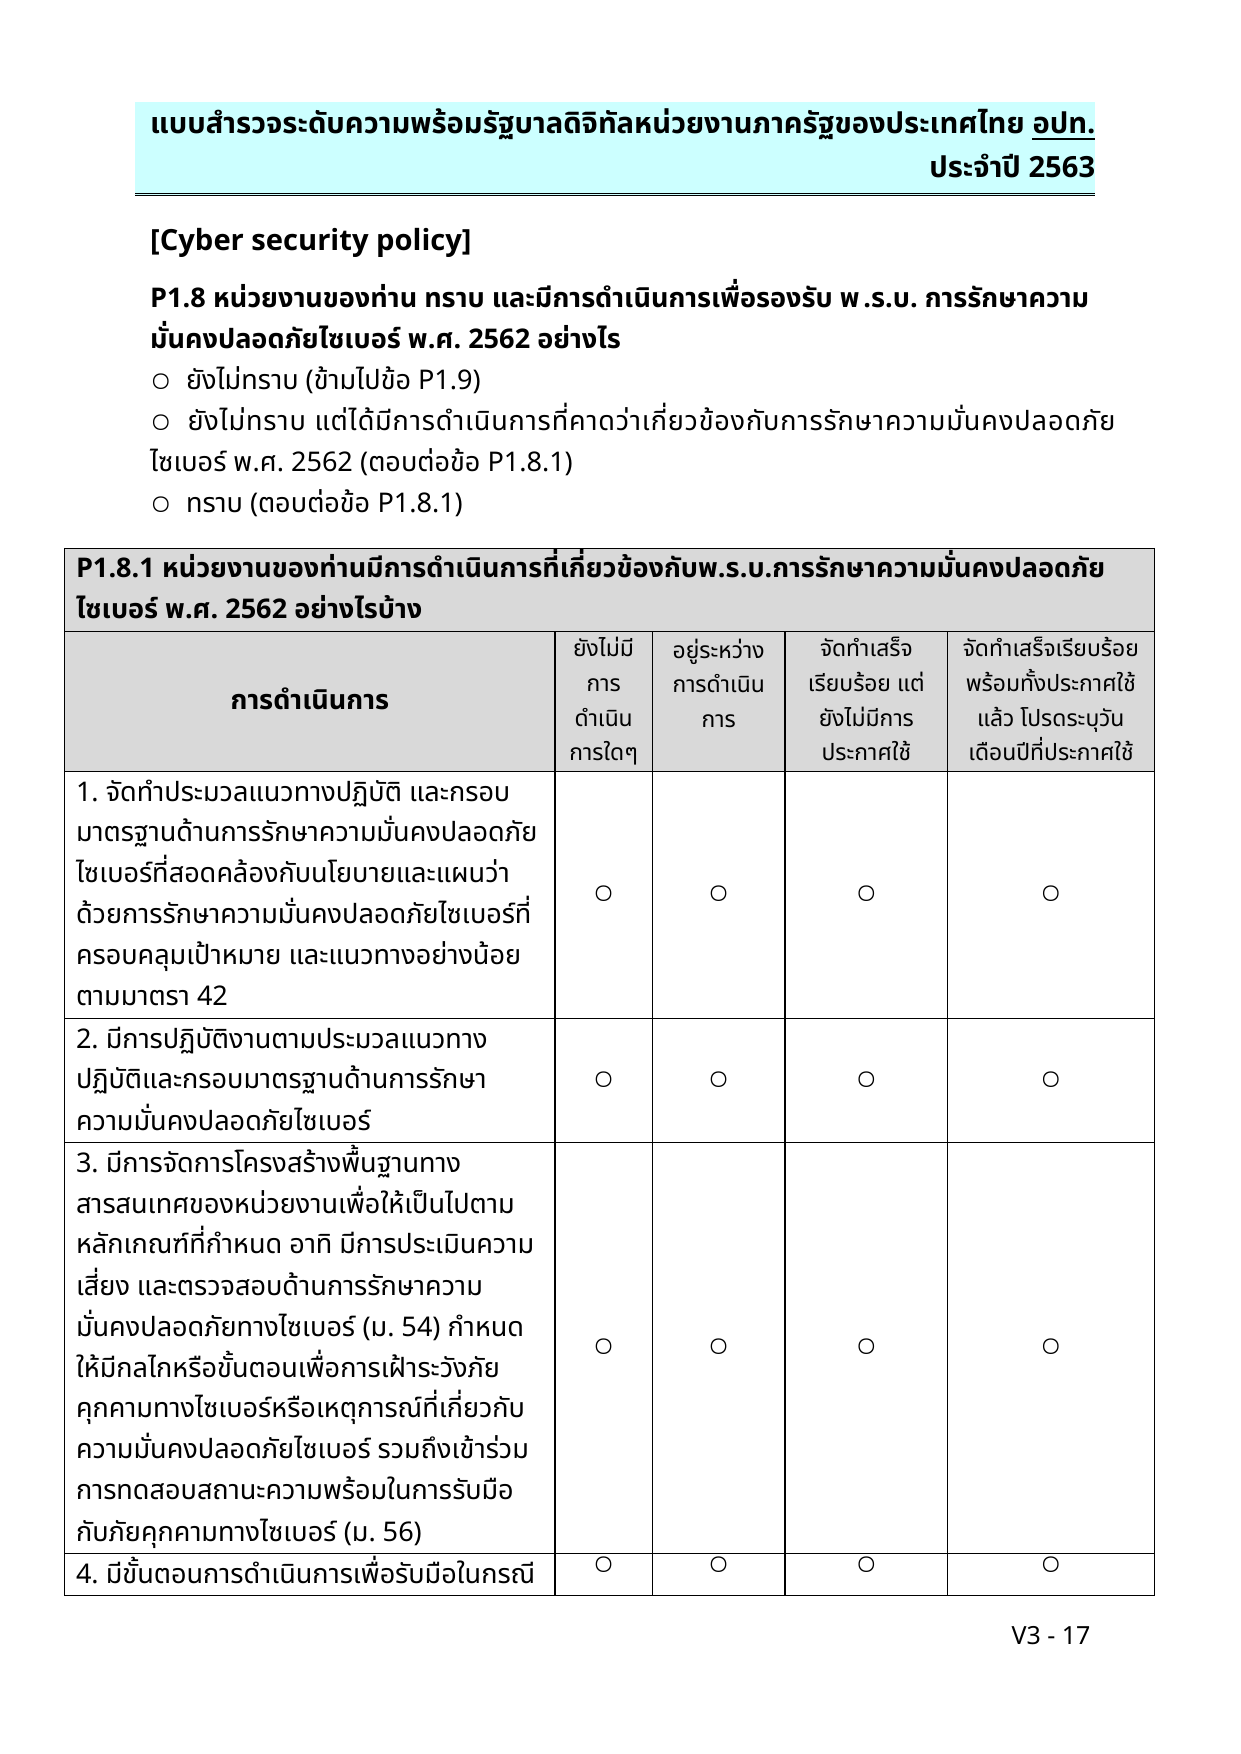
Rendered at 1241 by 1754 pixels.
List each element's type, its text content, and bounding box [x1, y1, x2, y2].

table_cell [556, 1554, 652, 1595]
table_cell [653, 772, 784, 1018]
table_cell [556, 1143, 652, 1553]
table_cell 1. จัดทำประมวลแนวทางปฏิบัติ และกรอบมาตรฐานด้านการรักษาความมั่นคงปลอดภัยไซเบอร์ที่สอดคล้องกับนโยบายและแผนว่าด้วยการรักษาความมั่นคงปลอดภัยไซเบอร์ที่ครอบคลุมเป้าหมาย และแนวทางอย่างน้อยตามมาตรา 42 [65, 772, 554, 1018]
table_cell จัดทำเสร็จเรียบร้อย แต่ยังไม่มีการประกาศใช้ [786, 632, 947, 771]
table_cell [556, 772, 652, 1018]
table_cell [786, 772, 947, 1018]
text ยังไม่ทราบ แต่ได้มีการดำเนินการที่คาดว่าเกี่ยวข้องกับการรักษาความมั่นคงปลอดภัยไซเบอร์ พ.ศ. 2562 (ตอบต่อข้อ P1.8.1) [150, 402, 1116, 484]
table_cell [653, 1019, 784, 1142]
table_header P1.8.1 หน่วยงานของท่านมีการดำเนินการที่เกี่ยวข้องกับพ.ร.บ.การรักษาความมั่นคงปลอดภัยไซเบอร์ พ.ศ. 2562 อย่างไรบ้าง [65, 549, 1154, 631]
table_cell [786, 1019, 947, 1142]
table_cell [556, 1019, 652, 1142]
table_cell [653, 1143, 784, 1553]
table_cell อยู่ระหว่างการดำเนินการ [653, 632, 784, 771]
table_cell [65, 1554, 554, 1595]
table_cell 3. มีการจัดการโครงสร้างพื้นฐานทางสารสนเทศของหน่วยงานเพื่อให้เป็นไปตามหลักเกณฑ์ที่กำหนด อาทิ มีการประเมินความเสี่ยง และตรวจสอบด้านการรักษาความมั่นคงปลอดภัยทางไซเบอร์ (ม. 54) กำหนดให้มีกลไกหรือขั้นตอนเพื่อการเฝ้าระวังภัยคุกคามทางไซเบอร์หรือเหตุการณ์ที่เกี่ยวกับความมั่นคงปลอดภัยไซเบอร์ รวมถึงเข้าร่วมการทดสอบสถานะความพร้อมในการรับมือกับภัยคุกคามทางไซเบอร์ (ม. 56) [65, 1143, 554, 1553]
table_cell [948, 1019, 1154, 1142]
table_cell [786, 1554, 947, 1595]
text [Cyber security policy] [150, 219, 1090, 259]
text ยังไม่ทราบ (ข้ามไปข้อ P1.9) [150, 361, 1090, 402]
table_cell การดำเนินการ [65, 632, 554, 771]
table_cell [948, 1143, 1154, 1553]
table_cell [948, 1554, 1154, 1595]
text ทราบ (ตอบต่อข้อ P1.8.1) [150, 484, 1090, 525]
table_cell 2. มีการปฏิบัติงานตามประมวลแนวทางปฏิบัติและกรอบมาตรฐานด้านการรักษาความมั่นคงปลอดภัยไซเบอร์ [65, 1019, 554, 1142]
table_cell [786, 1143, 947, 1553]
text P1.8 หน่วยงานของท่าน ทราบ และมีการดำเนินการเพื่อรองรับ พ.ร.บ. การรักษาความมั่นคงปลอดภัยไซเบอร์ พ.ศ. 2562 อย่างไร [150, 278, 1090, 361]
table_cell [653, 1554, 784, 1595]
table_cell จัดทำเสร็จเรียบร้อย พร้อมทั้งประกาศใช้แล้ว โปรดระบุวันเดือนปีที่ประกาศใช้ [948, 632, 1154, 771]
table_cell ยังไม่มีการดำเนินการใดๆ [556, 632, 652, 771]
table_cell [948, 772, 1154, 1018]
